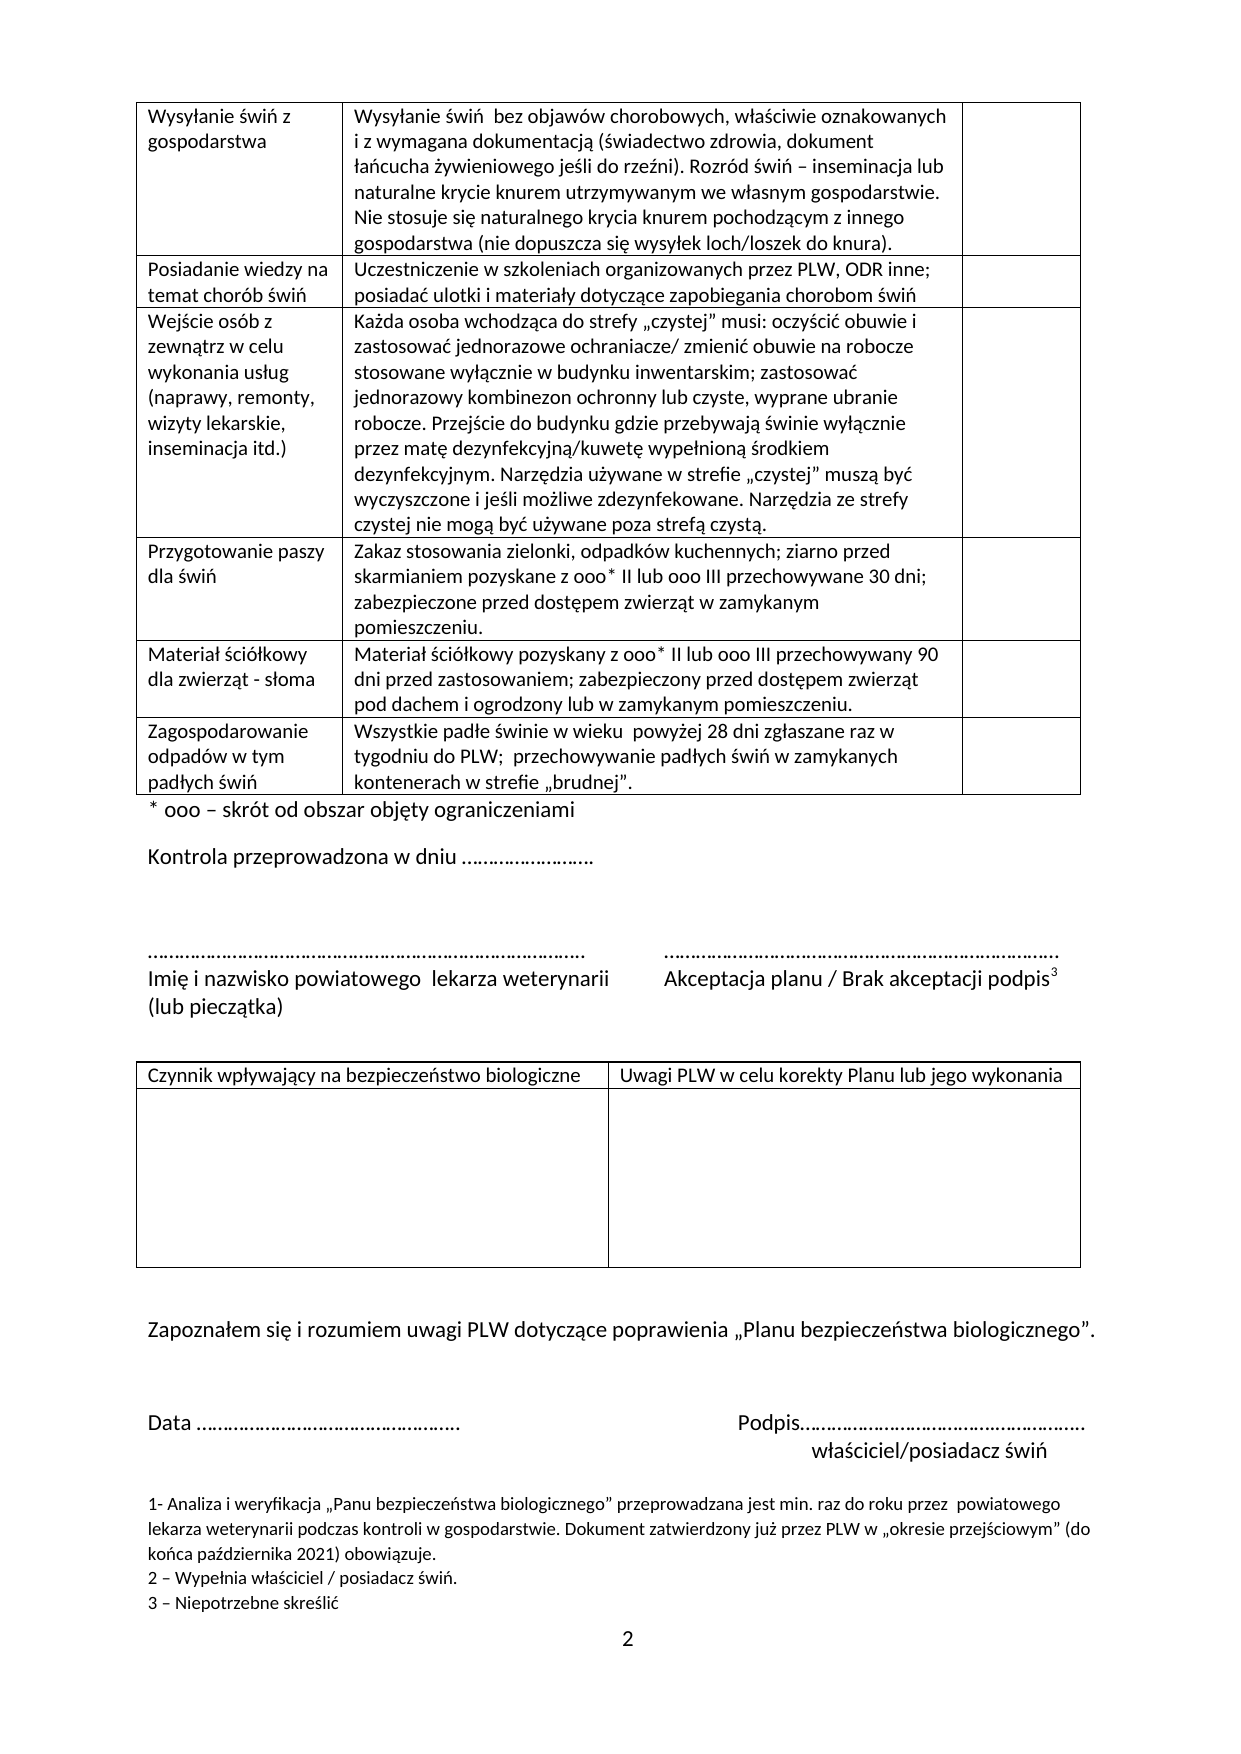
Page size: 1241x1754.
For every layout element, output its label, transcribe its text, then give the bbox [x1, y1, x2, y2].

table_cell [963, 538, 1080, 640]
table_cell Wszystkie padłe świnie w wieku powyżej 28 dni zgłaszane raz w tygodniu do PLW; przechowywanie padłych świń w zamykanych kontenerach w strefie „brudnej”. [343, 718, 962, 794]
text właściciel/posiadacz świń [148, 1436, 1107, 1464]
table_cell Przygotowanie paszy dla świń [137, 538, 342, 640]
table_cell Posiadanie wiedzy na temat chorób świń [137, 256, 342, 307]
table_cell Każda osoba wchodząca do strefy „czystej” musi: oczyścić obuwie i zastosować jednorazowe ochraniacze/ zmienić obuwie na robocze stosowane wyłącznie w budynku inwentarskim; zastosować jednorazowy kombinezon ochronny lub czyste, wyprane ubranie robocze. Przejście do budynku gdzie przebywają świnie wyłącznie przez matę dezynfekcyjną/kuwetę wypełnioną środkiem dezynfekcyjnym. Narzędzia używane w strefie „czystej” muszą być wyczyszczone i jeśli możliwe zdezynfekowane. Narzędzia ze strefy czystej nie mogą być używane poza strefą czystą. [343, 308, 962, 537]
table_cell [609, 1089, 1080, 1267]
text Imię i nazwisko powiatowego lekarza weterynarii Akceptacja planu / Brak akceptacji podpis3 [148, 964, 1107, 992]
table_cell Materiał ściółkowy pozyskany z ooo* II lub ooo III przechowywany 90 dni przed zastosowaniem; zabezpieczony przed dostępem zwierząt pod dachem i ogrodzony lub w zamykanym pomieszczeniu. [343, 641, 962, 717]
table_cell Wysyłanie świń z gospodarstwa [137, 103, 342, 255]
table_cell [963, 256, 1080, 307]
table_cell Wejście osób z zewnątrz w celu wykonania usług (naprawy, remonty, wizyty lekarskie, inseminacja itd.) [137, 308, 342, 537]
table_cell Materiał ściółkowy dla zwierząt - słoma [137, 641, 342, 717]
table_cell [963, 718, 1080, 794]
text 3 – Niepotrzebne skreślić [148, 1591, 1107, 1614]
table_cell [963, 641, 1080, 717]
table_cell [963, 103, 1080, 255]
table_cell Uczestniczenie w szkoleniach organizowanych przez PLW, ODR inne; posiadać ulotki i materiały dotyczące zapobiegania chorobom świń [343, 256, 962, 307]
table_header Czynnik wpływający na bezpieczeństwo biologiczne [137, 1063, 608, 1088]
text ……………………………………………………………………….. ………………………………………………………………… [148, 936, 1107, 964]
table_cell Wysyłanie świń bez objawów chorobowych, właściwie oznakowanych i z wymagana dokumentacją (świadectwo zdrowia, dokument łańcucha żywieniowego jeśli do rzeźni). Rozród świń – inseminacja lub naturalne krycie knurem utrzymywanym we własnym gospodarstwie. Nie stosuje się naturalnego krycia knurem pochodzącym z innego gospodarstwa (nie dopuszcza się wysyłek loch/loszek do knura). [343, 103, 962, 255]
text Kontrola przeprowadzona w dniu ……………………. [148, 842, 1107, 870]
text Zapoznałem się i rozumiem uwagi PLW dotyczące poprawienia „Planu bezpieczeństwa biologicznego”. [148, 1315, 1107, 1343]
text (lub pieczątka) [148, 992, 1107, 1020]
table_cell [137, 1089, 608, 1267]
text * ooo – skrót od obszar objęty ograniczeniami [148, 795, 1107, 823]
table_header Uwagi PLW w celu korekty Planu lub jego wykonania [609, 1063, 1080, 1088]
table_cell Zakaz stosowania zielonki, odpadków kuchennych; ziarno przed skarmianiem pozyskane z ooo* II lub ooo III przechowywane 30 dni; zabezpieczone przed dostępem zwierząt w zamykanym pomieszczeniu. [343, 538, 962, 640]
text 2 – Wypełnia właściciel / posiadacz świń. [148, 1567, 1107, 1589]
table_cell Zagospodarowanie odpadów w tym padłych świń [137, 718, 342, 794]
text 1- Analiza i weryfikacja „Panu bezpieczeństwa biologicznego” przeprowadzana jest min. raz do roku przez powiatowego lekarza weterynarii podczas kontroli w gospodarstwie. Dokument zatwierdzony już przez PLW w „okresie przejściowym” (do końca października 2021) obowiązuje. [148, 1492, 1107, 1565]
table_cell [963, 308, 1080, 537]
text Data ………………………………………….. Podpis……………………………….…………….. [148, 1408, 1107, 1436]
